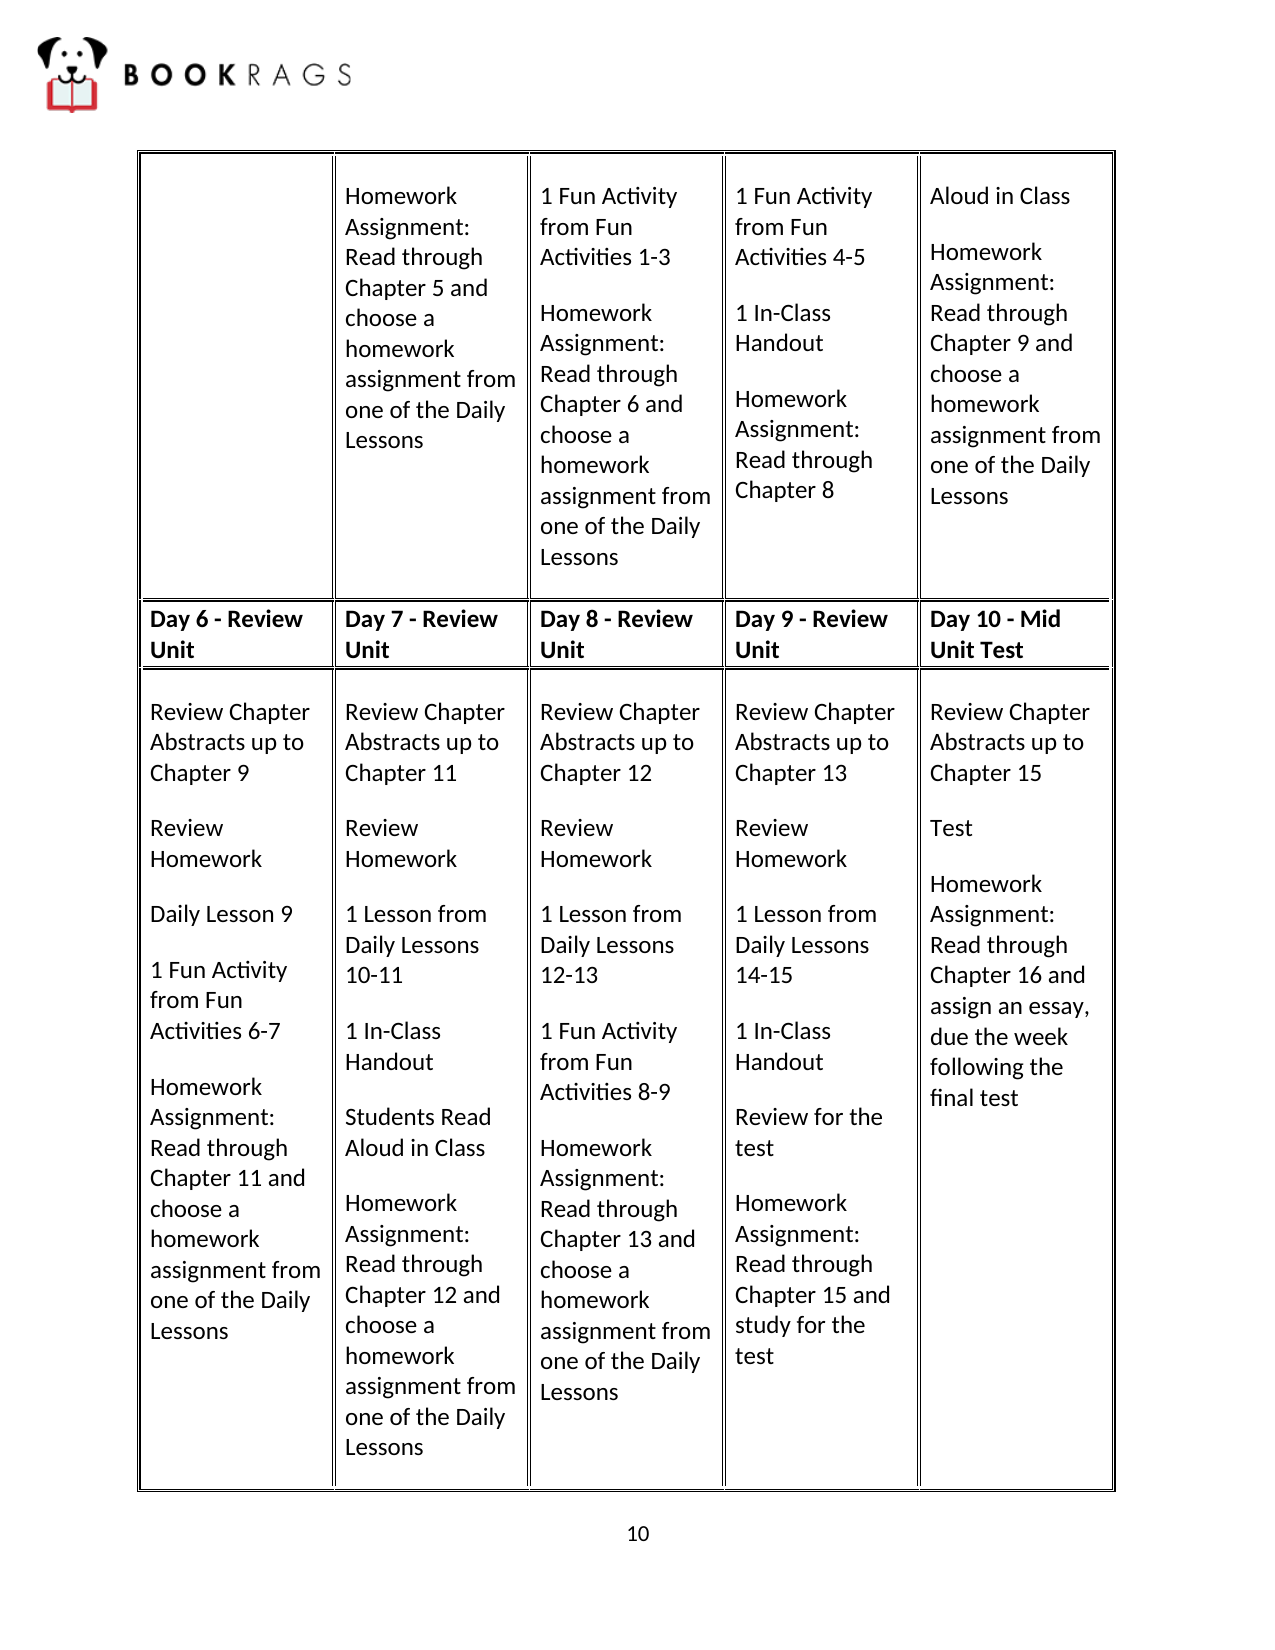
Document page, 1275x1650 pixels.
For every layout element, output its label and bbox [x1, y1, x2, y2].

picture [37, 37, 351, 113]
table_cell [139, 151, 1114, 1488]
